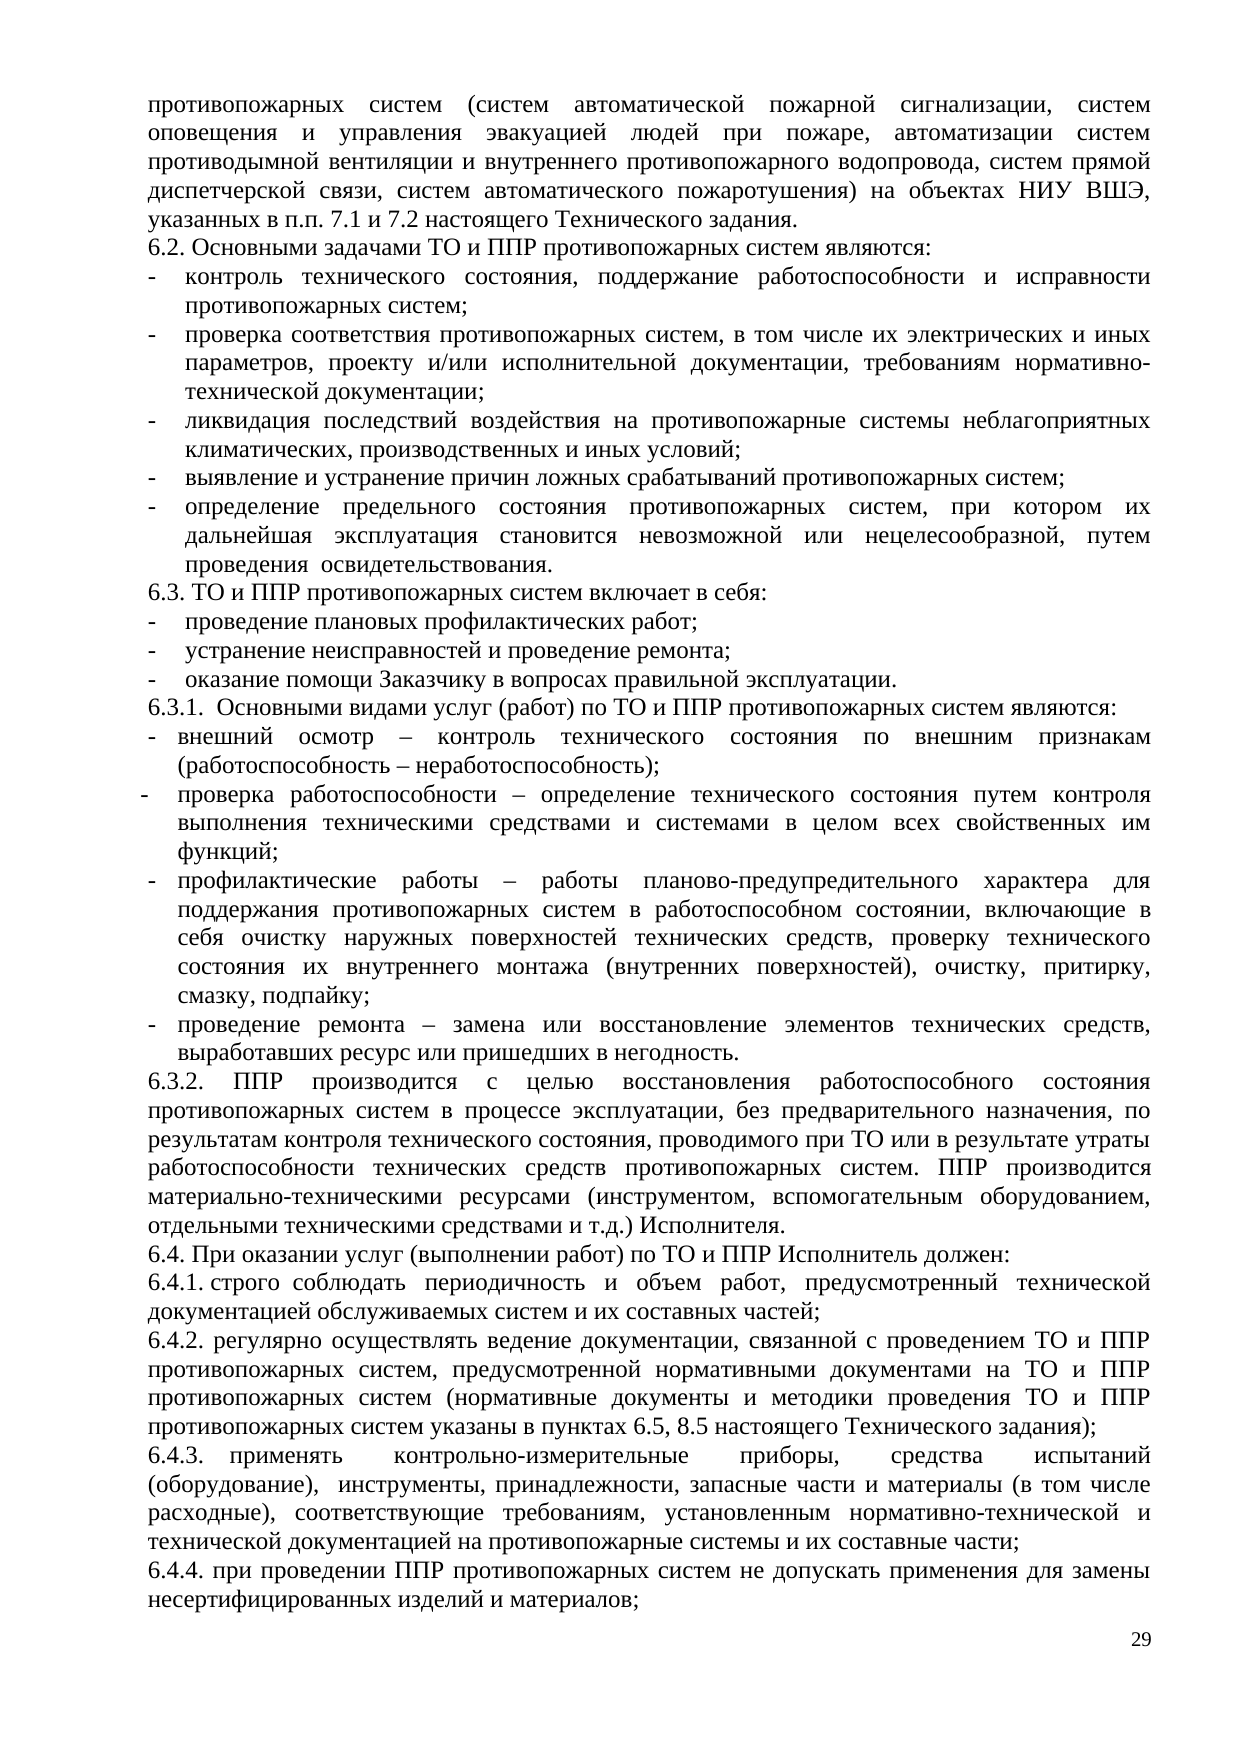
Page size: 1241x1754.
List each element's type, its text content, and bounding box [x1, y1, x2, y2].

text 6.4.4. при проведении ППР противопожарных систем не допускать применения для замены несертифицированных изделий и материалов; [148, 1555, 1152, 1612]
list внешний осмотр – контроль технического состояния по внешним признакам (работоспособность – неработоспособность); [148, 721, 1152, 779]
text 6.4. При оказании услуг (выполнении работ) по ТО и ППР Исполнитель должен: [148, 1239, 1152, 1267]
text 6.3.1. Основными видами услуг (работ) по ТО и ППР противопожарных систем являются: [148, 692, 1152, 721]
list определение предельного состояния противопожарных систем, при котором их дальнейшая эксплуатация становится невозможной или нецелесообразной, путем проведения освидетельствования. [148, 491, 1152, 577]
text 6.4.2. регулярно осуществлять ведение документации, связанной с проведением ТО и ППР противопожарных систем, предусмотренной нормативными документами на ТО и ППР противопожарных систем (нормативные документы и методики проведения ТО и ППР противопожарных систем указаны в пунктах 6.5, 8.5 настоящего Технического задания); [148, 1325, 1152, 1440]
list выявление и устранение причин ложных срабатываний противопожарных систем; [148, 462, 1152, 491]
list ликвидация последствий воздействия на противопожарные системы неблагоприятных климатических, производственных и иных условий; [148, 405, 1152, 462]
text 6.3.2. ППР производится с целью восстановления работоспособного состояния противопожарных систем в процессе эксплуатации, без предварительного назначения, по результатам контроля технического состояния, проводимого при ТО или в результате утраты работоспособности технических средств противопожарных систем. ППР производится материально-техническими ресурсами (инструментом, вспомогательным оборудованием, отдельными техническими средствами и т.д.) Исполнителя. [148, 1066, 1152, 1239]
list устранение неисправностей и проведение ремонта; [148, 635, 1152, 664]
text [148, 89, 1152, 232]
text 6.3. ТО и ППР противопожарных систем включает в себя: [148, 577, 1152, 606]
list проведение ремонта – замена или восстановление элементов технических средств, выработавших ресурс или пришедших в негодность. [148, 1009, 1152, 1066]
text 6.4.1. строго соблюдать периодичность и объем работ, предусмотренный технической документацией обслуживаемых систем и их составных частей; [148, 1267, 1152, 1325]
list проведение плановых профилактических работ; [148, 606, 1152, 635]
list оказание помощи Заказчику в вопросах правильной эксплуатации. [148, 664, 1152, 692]
text 6.4.3. применять контрольно-измерительные приборы, средства испытаний (оборудование), инструменты, принадлежности, запасные части и материалы (в том числе расходные), соответствующие требованиям, установленным нормативно-технической и технической документацией на противопожарные системы и их составные части; [148, 1440, 1152, 1555]
list проверка соответствия противопожарных систем, в том числе их электрических и иных параметров, проекту и/или исполнительной документации, требованиям нормативно-технической документации; [148, 319, 1152, 405]
list контроль технического состояния, поддержание работоспособности и исправности противопожарных систем; [148, 261, 1152, 319]
list профилактические работы – работы планово-предупредительного характера для поддержания противопожарных систем в работоспособном состоянии, включающие в себя очистку наружных поверхностей технических средств, проверку технического состояния их внутреннего монтажа (внутренних поверхностей), очистку, притирку, смазку, подпайку; [148, 865, 1152, 1009]
list проверка работоспособности – определение технического состояния путем контроля выполнения техническими средствами и системами в целом всех свойственных им функций; [140, 779, 1152, 865]
text 6.2. Основными задачами ТО и ППР противопожарных систем являются: [148, 232, 1152, 261]
